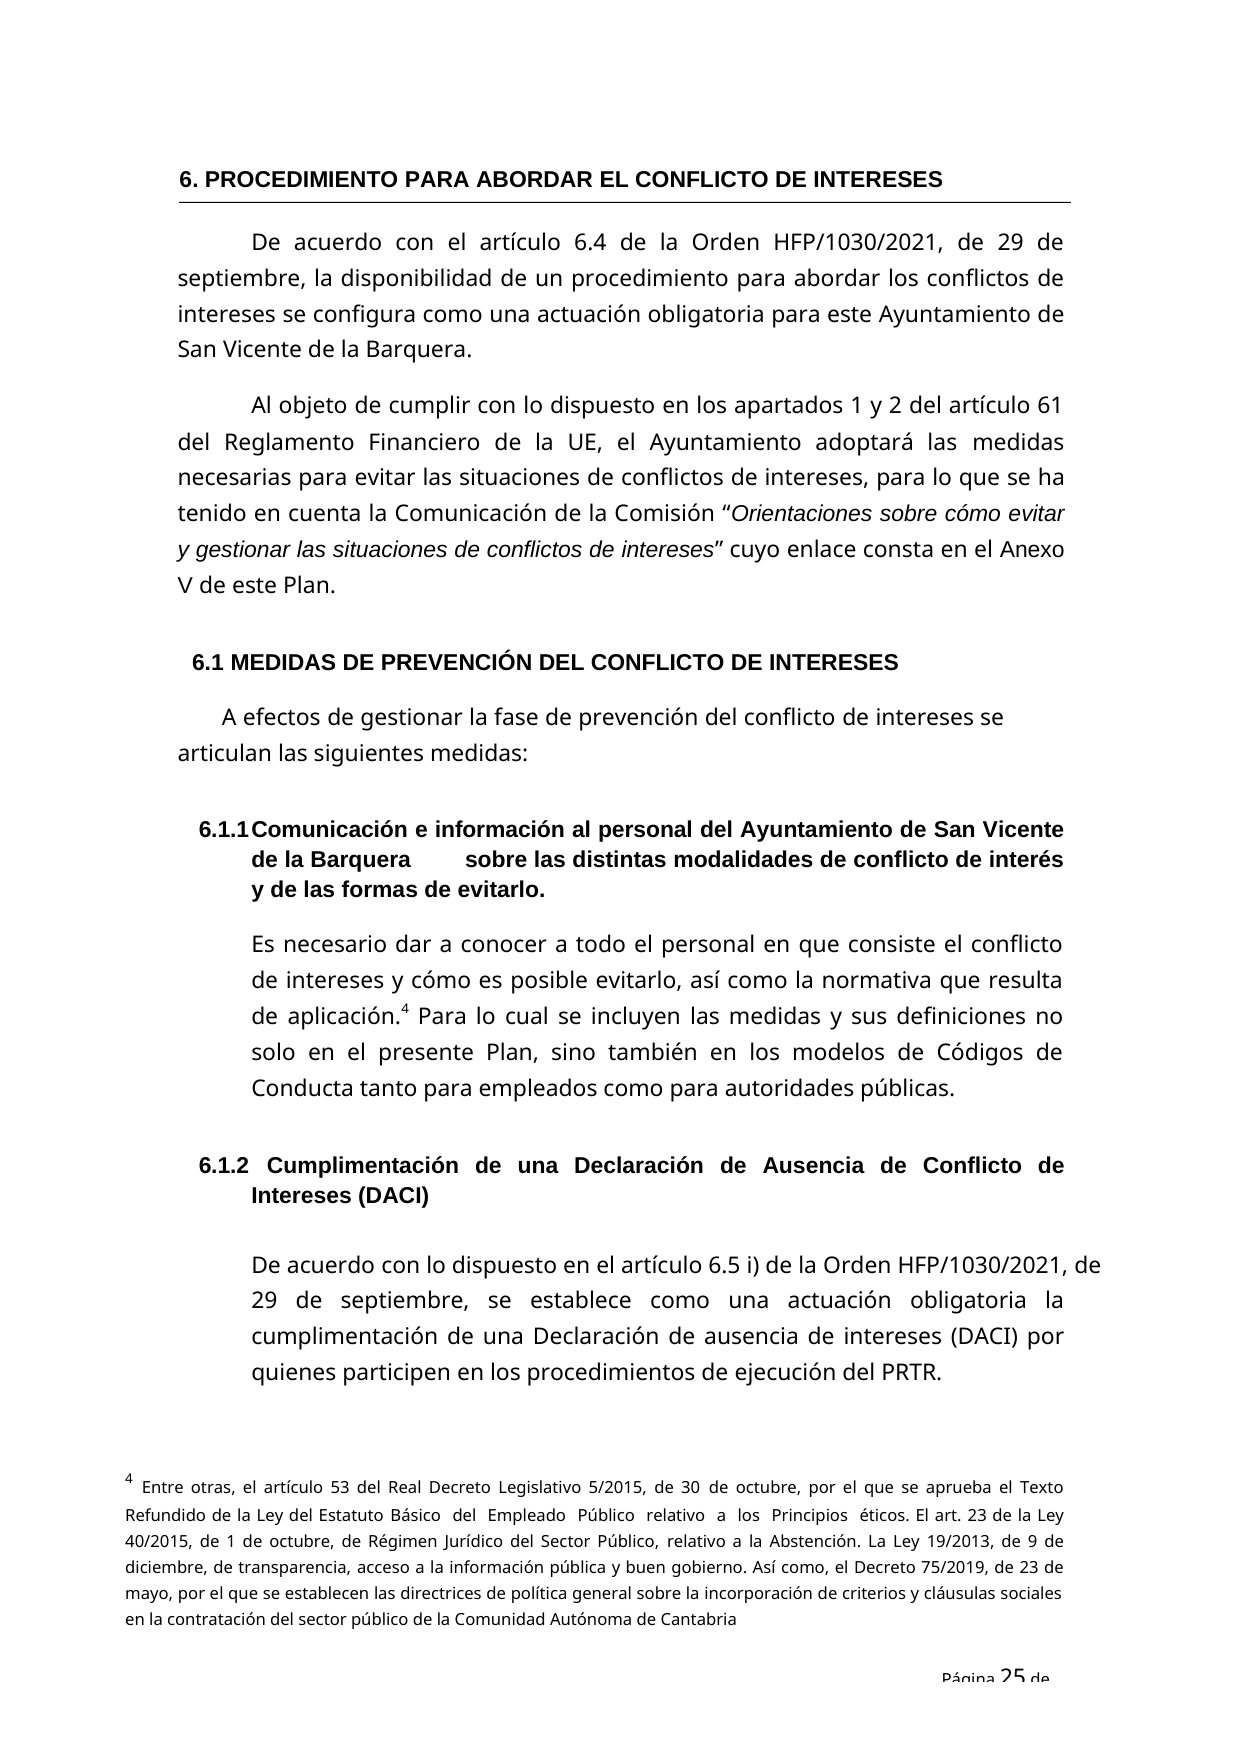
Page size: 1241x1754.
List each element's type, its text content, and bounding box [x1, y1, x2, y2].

text De acuerdo con el artículo 6.4 de la Orden HFP/1030/2021, de 29 de septiembre, la disponibilidad de un procedimiento para abordar los conflictos de intereses se configura como una actuación obligatoria para este Ayuntamiento de San Vicente de la Barquera. [177, 226, 1064, 365]
subtitle MEDIDAS DE PREVENCIÓN DEL CONFLICTO DE INTERESES [192, 649, 1211, 676]
text Es necesario dar a conocer a todo el personal en que consiste el conflicto de intereses y cómo es posible evitarlo, así como la normativa que resulta de aplicación. Para lo cual se incluyen las medidas y sus definiciones no solo en el presente Plan, sino también en los modelos de Códigos de Conducta tanto para empleados como para autoridades públicas. [251, 928, 1064, 1103]
subtitle Comunicación e información al personal del Ayuntamiento de San Vicente de la Barquera sobre las distintas modalidades de conflicto de interés y de las formas de evitarlo. [198, 816, 1064, 903]
text A efectos de gestionar la fase de prevención del conflicto de intereses se articulan las siguientes medidas: [177, 701, 1069, 768]
subtitle Cumplimentación de una Declaración de Ausencia de Conflicto de Intereses (DACI) [198, 1152, 1064, 1208]
text Al objeto de cumplir con lo dispuesto en los apartados 1 y 2 del artículo 61 del Reglamento Financiero de la UE, el Ayuntamiento adoptará las medidas necesarias para evitar las situaciones de conflictos de intereses, para lo que se ha tenido en cuenta la Comunicación de la Comisión “Orientaciones sobre cómo evitar y gestionar las situaciones de conflictos de intereses” cuyo enlace consta en el Anexo V de este Plan. [177, 389, 1064, 600]
subtitle 6. PROCEDIMIENTO PARA ABORDAR EL CONFLICTO DE INTERESES [173, 166, 1211, 192]
text 29 de septiembre, se establece como una actuación obligatoria la cumplimentación de una Declaración de ausencia de intereses (DACI) por quienes participen en los procedimientos de ejecución del PRTR. [251, 1284, 1064, 1387]
text De acuerdo con lo dispuesto en el artículo 6.5 i) de la Orden HFP/1030/2021, de [251, 1249, 1211, 1281]
